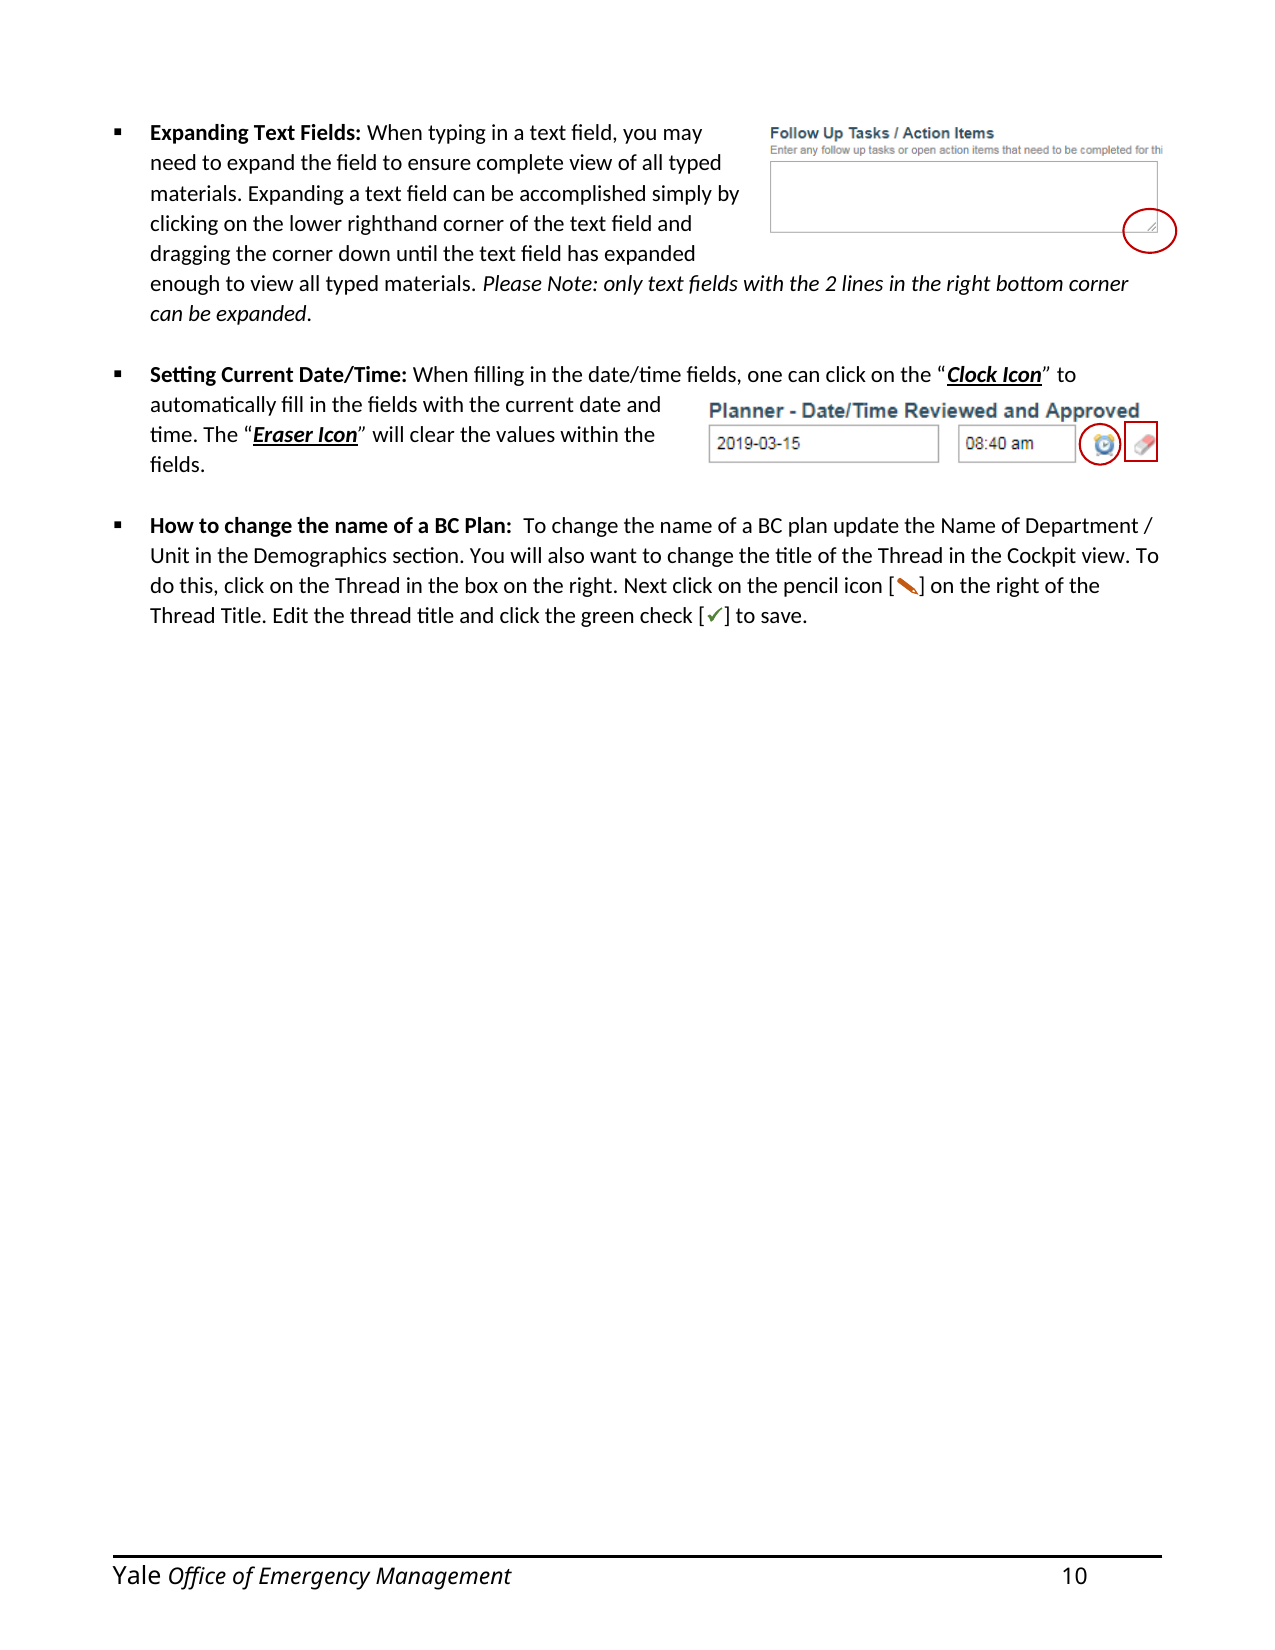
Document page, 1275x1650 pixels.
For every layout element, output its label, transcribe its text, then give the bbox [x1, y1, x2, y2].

list Expanding Text Fields: When typing in a text field, you may need to expand the field to ensure complete view of all typed materials. Expanding a text field can be accomplished simply by clicking on the lower righthand corner of the text field and dragging the corner down until the text field has expanded enough to view all typed materials. Please Note: only text fields with the 2 lines in the right bottom corner can be expanded. [112, 118, 1162, 327]
list Setting Current Date/Time: When filling in the date/time fields, one can click on the “Clock Icon” to automatically fill in the fields with the current date and time. The “Eraser Icon” will clear the values within the fields. [112, 360, 1162, 478]
list How to change the name of a BC Plan: To change the name of a BC plan update the Name of Department / Unit in the Demographics section. You will also want to change the title of the Thread in the Cockpit view. To do this, click on the Thread in the box on the right. Next click on the pencil icon [] on the right of the Thread Title. Edit the thread title and click the green check [] to save. [112, 511, 1162, 629]
